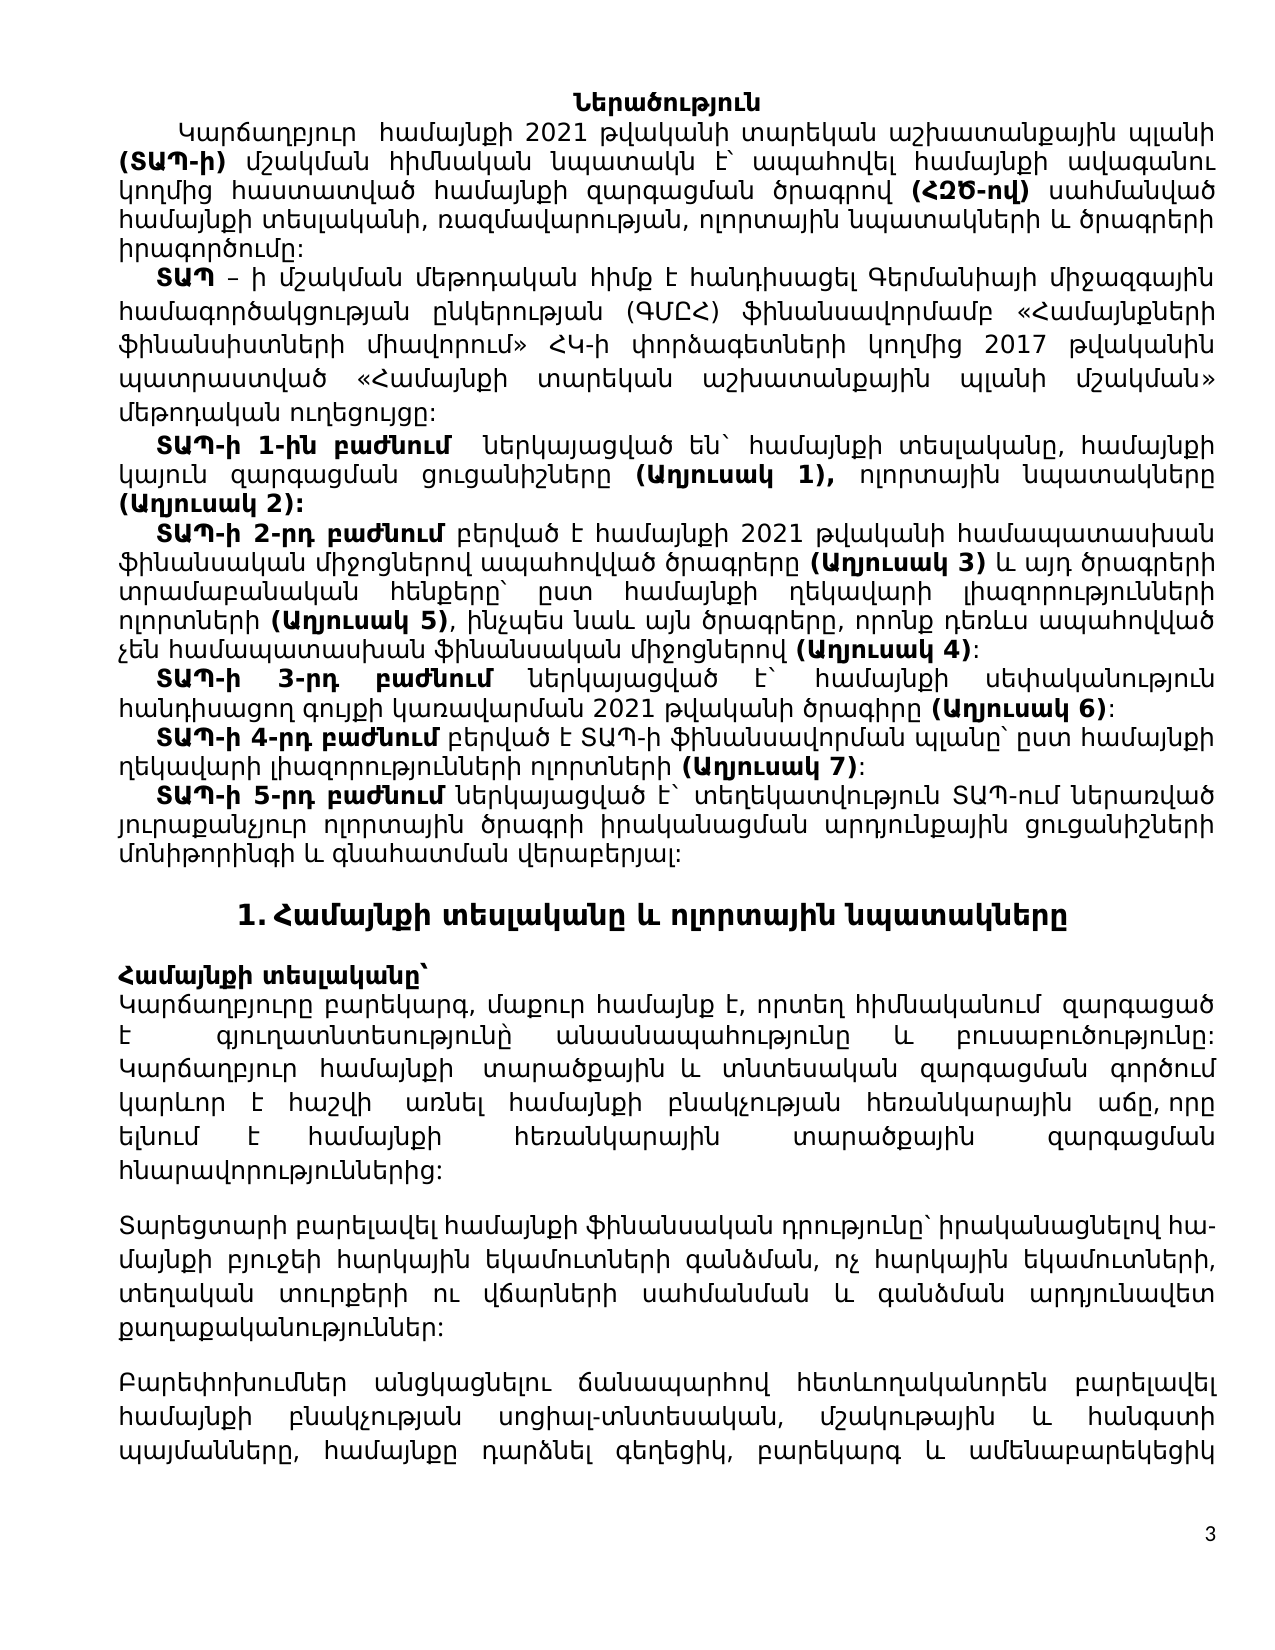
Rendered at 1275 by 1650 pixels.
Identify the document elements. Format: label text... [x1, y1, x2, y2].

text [118, 1364, 1216, 1467]
text ՏԱՊ-ի 3-րդ բաժնում ներկայացված է` համայնքի սեփականություն հանդիսացող գույքի կառավարման 2021 թվականի ծրագիրը (Աղյուսակ 6): [118, 665, 1216, 723]
text Համայնքի տեսլականը՝ [118, 961, 1216, 990]
subtitle Համայնքի տեսլականը և ոլորտային նպատակները [236, 898, 1216, 932]
text ՏԱՊ-ի 4-րդ բաժնում բերված է ՏԱՊ-ի ֆինանսավորման պլանը՝ ըստ համայնքի ղեկավարի լիազորությունների ոլորտների (Աղյուսակ 7): [118, 723, 1216, 781]
text Կարճաղբյուր համայնքի 2021 թվականի տարեկան աշխատանքային պլանի (ՏԱՊ-ի) մշակման հիմնական նպատակն է՝ ապահովել համայնքի ավագանու կողմից հաստատված համայնքի զարգացման ծրագրով (ՀԶԾ-ով) սահմանված համայնքի տեսլականի, ռազմավարության, ոլորտային նպատակների և ծրագրերի իրագործումը: [118, 118, 1216, 264]
text Կարճաղբյուրը բարեկարգ, մաքուր համայնք է, որտեղ հիմնականում զարգացած է գյուղատնտեսությունը̀ անասնապահությունը և բուսաբուծությունը: Կարճաղբյուր համայնքի տարածքային և տնտեսական զարգացման գործում կարևոր է հաշվի առնել համայնքի բնակչության հեռանկարային աճը, որը ելնում է համայնքի հեռանկարային տարածքային զարգացման հնարավորություններից: [118, 990, 1216, 1186]
text ՏԱՊ – ի մշակման մեթոդական հիմք է հանդիսացել Գերմանիայի միջազգային համագործակցության ընկերության (ԳՄԸՀ) ֆինանսավորմամբ «Համայնքների ֆինանսիստների միավորում» ՀԿ-ի փորձագետների կողմից 2017 թվականին պատրաստված «Համայնքի տարեկան աշխատանքային պլանի մշակման» մեթոդական ուղեցույցը: [118, 264, 1216, 427]
text ՏԱՊ-ի 5-րդ բաժնում ներկայացված է` տեղեկատվություն ՏԱՊ-ում ներառված յուրաքանչյուր ոլորտային ծրագրի իրականացման արդյունքային ցուցանիշների մոնիթորինգի և գնահատման վերաբերյալ: [118, 781, 1216, 869]
text ՏԱՊ-ի 1-ին բաժնում ներկայացված են` համայնքի տեսլականը, համայնքի կայուն զարգացման ցուցանիշները (Աղյուսակ 1), ոլորտային նպատակները (Աղյուսակ 2): [118, 431, 1216, 519]
text Տարեցտարի բարելավել համայնքի ֆինանսական դրությունը` իրականացնելով համայնքի բյուջեի հարկային եկամուտների գանձման, ոչ հարկային եկամուտների, տեղական տուրքերի ու վճարների սահմանման և գանձման արդյունավետ քաղաքականություններ: [118, 1207, 1216, 1343]
text ՏԱՊ-ի 2-րդ բաժնում բերված է համայնքի 2021 թվականի համապատասխան ֆինանսական միջոցներով ապահովված ծրագրերը (Աղյուսակ 3) և այդ ծրագրերի տրամաբանական հենքերը՝ ըստ համայնքի ղեկավարի լիազորությունների ոլորտների (Աղյուսակ 5), ինչպես նաև այն ծրագրերը, որոնք դեռևս ապահովված չեն համապատասխան ֆինանսական միջոցներով (Աղյուսակ 4): [118, 519, 1216, 665]
subtitle Ներածություն [118, 89, 1216, 118]
